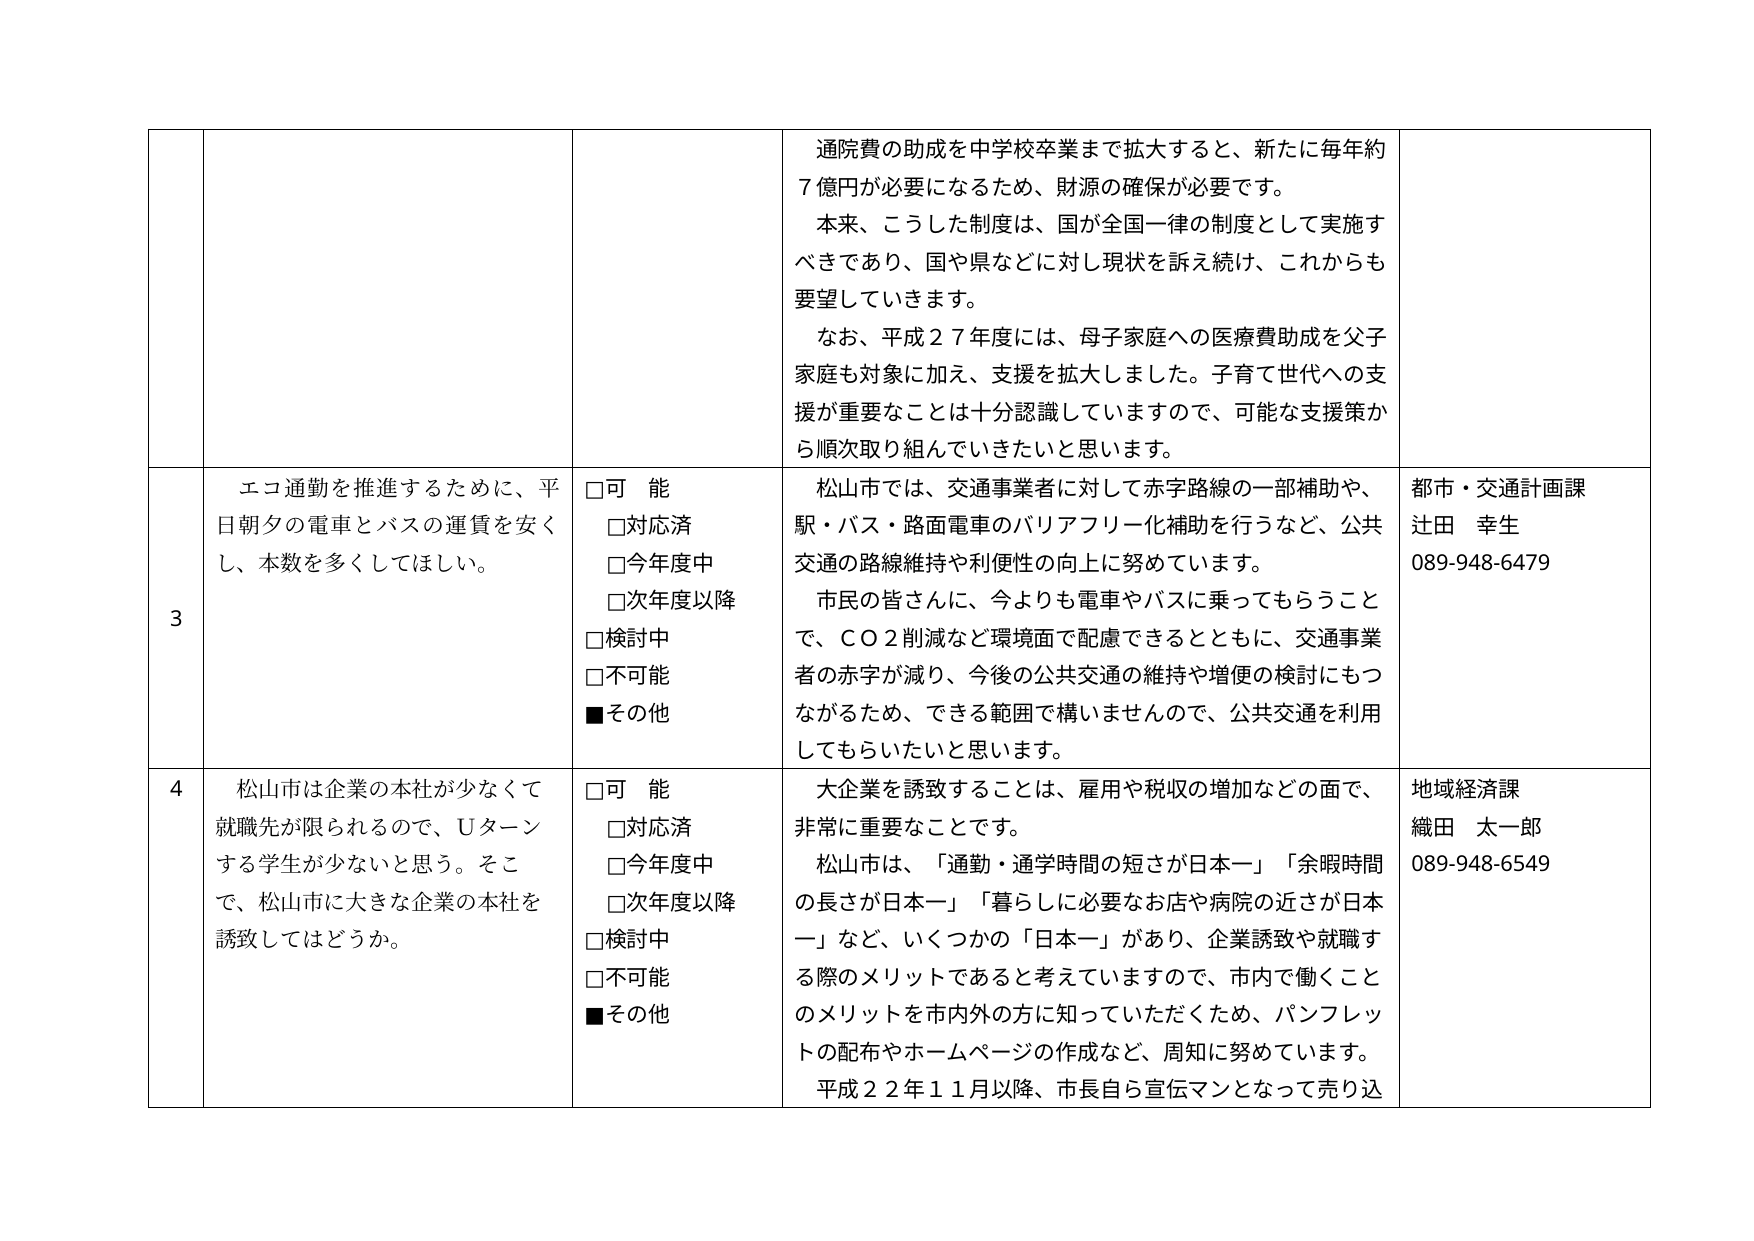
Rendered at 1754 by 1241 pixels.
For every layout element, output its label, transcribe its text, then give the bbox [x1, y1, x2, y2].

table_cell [573, 769, 782, 1107]
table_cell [204, 769, 572, 1107]
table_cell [1400, 130, 1650, 467]
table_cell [1400, 769, 1650, 1107]
table_cell 2 [149, 130, 203, 467]
table_cell 松山市では、交通事業者に対して赤字路線の一部補助や、駅・バス・路面電車のバリアフリー化補助を行うなど、公共交通の路線維持や利便性の向上に努めています。 市民の皆さんに、今よりも電車やバスに乗ってもらうことで、ＣＯ２削減など環境面で配慮できるとともに、交通事業者の赤字が減り、今後の公共交通の維持や増便の検討にもつながるため、できる範囲で構いませんので、公共交通を利用してもらいたいと思います。 [783, 468, 1399, 768]
table_cell 4 [149, 769, 203, 1107]
table_cell 3 [149, 468, 203, 768]
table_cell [783, 130, 1399, 467]
table_cell □可 能 □対応済 □今年度中 □次年度以降 □検討中 □不可能 ■その他 [573, 468, 782, 768]
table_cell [783, 769, 1399, 1107]
table_cell エコ通勤を推進するために、平日朝夕の電車とバスの運賃を安くし、本数を多くしてほしい。 [204, 468, 572, 768]
table_cell 都市・交通計画課 辻田 幸生 089-948-6479 [1400, 468, 1650, 768]
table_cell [573, 130, 782, 467]
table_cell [204, 130, 572, 467]
